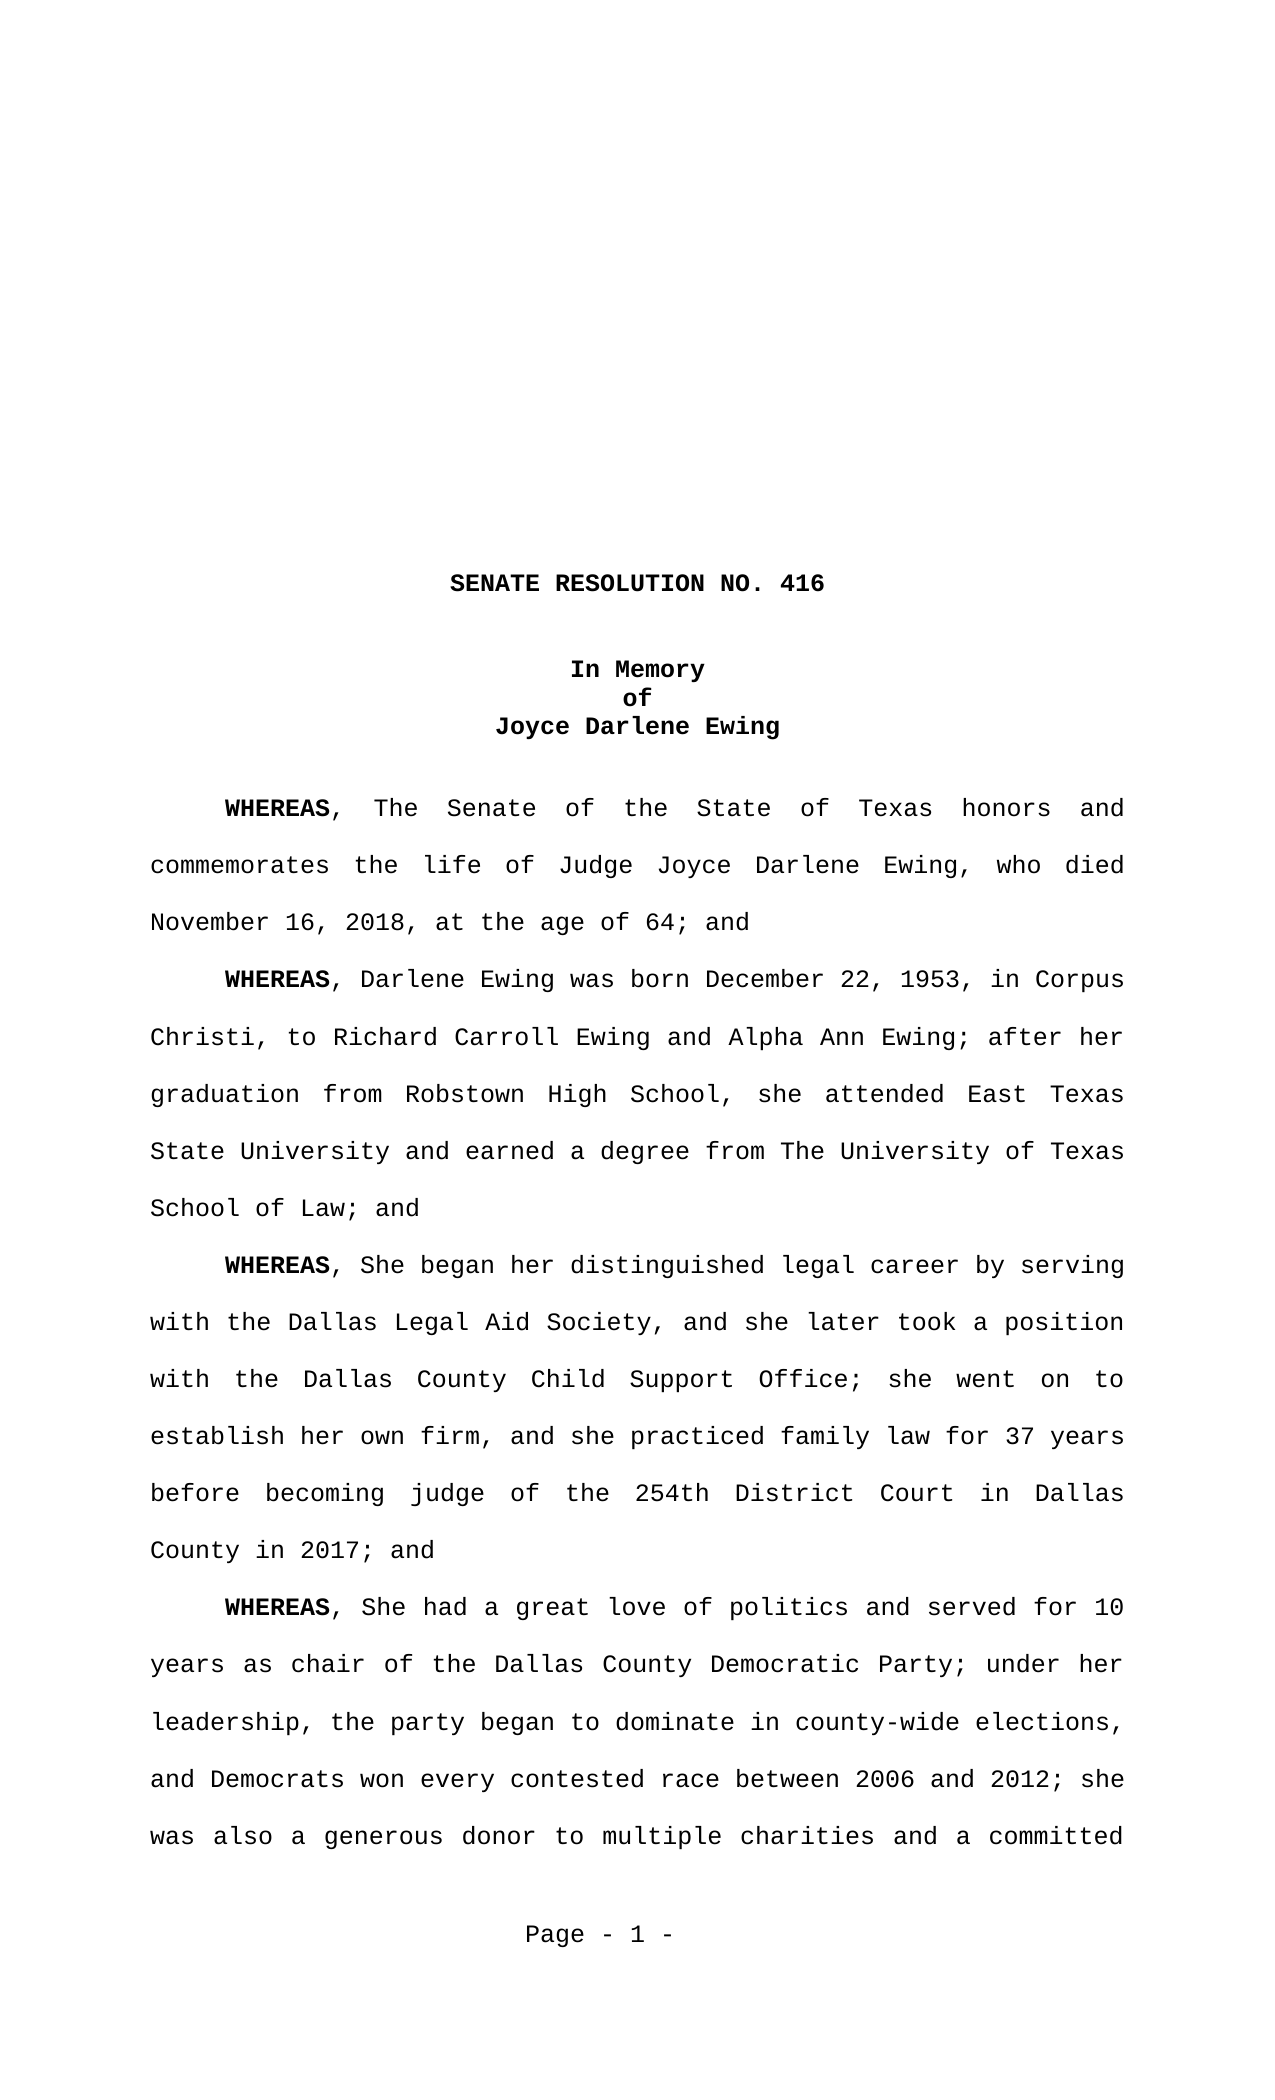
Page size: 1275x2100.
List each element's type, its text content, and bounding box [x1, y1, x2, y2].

text WHEREAS, The Senate of the State of Texas honors and commemorates the life of Judge Joyce Darlene Ewing, who died November 16, 2018, at the age of 64; and [150, 796, 1125, 938]
text SENATE RESOLUTION NO. 416 [150, 571, 1125, 599]
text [150, 1595, 1125, 1852]
text Joyce Darlene Ewing [150, 713, 1125, 742]
text WHEREAS, Darlene Ewing was born December 22, 1953, in Corpus Christi, to Richard Carroll Ewing and Alpha Ann Ewing; after her graduation from Robstown High School, she attended East Texas State University and earned a degree from The University of Texas School of Law; and [150, 967, 1125, 1224]
text of [150, 685, 1125, 713]
text WHEREAS, She began her distinguished legal career by serving with the Dallas Legal Aid Society, and she later took a position with the Dallas County Child Support Office; she went on to establish her own firm, and she practiced family law for 37 years before becoming judge of the 254th District Court in Dallas County in 2017; and [150, 1252, 1125, 1566]
text In Memory [150, 656, 1125, 685]
